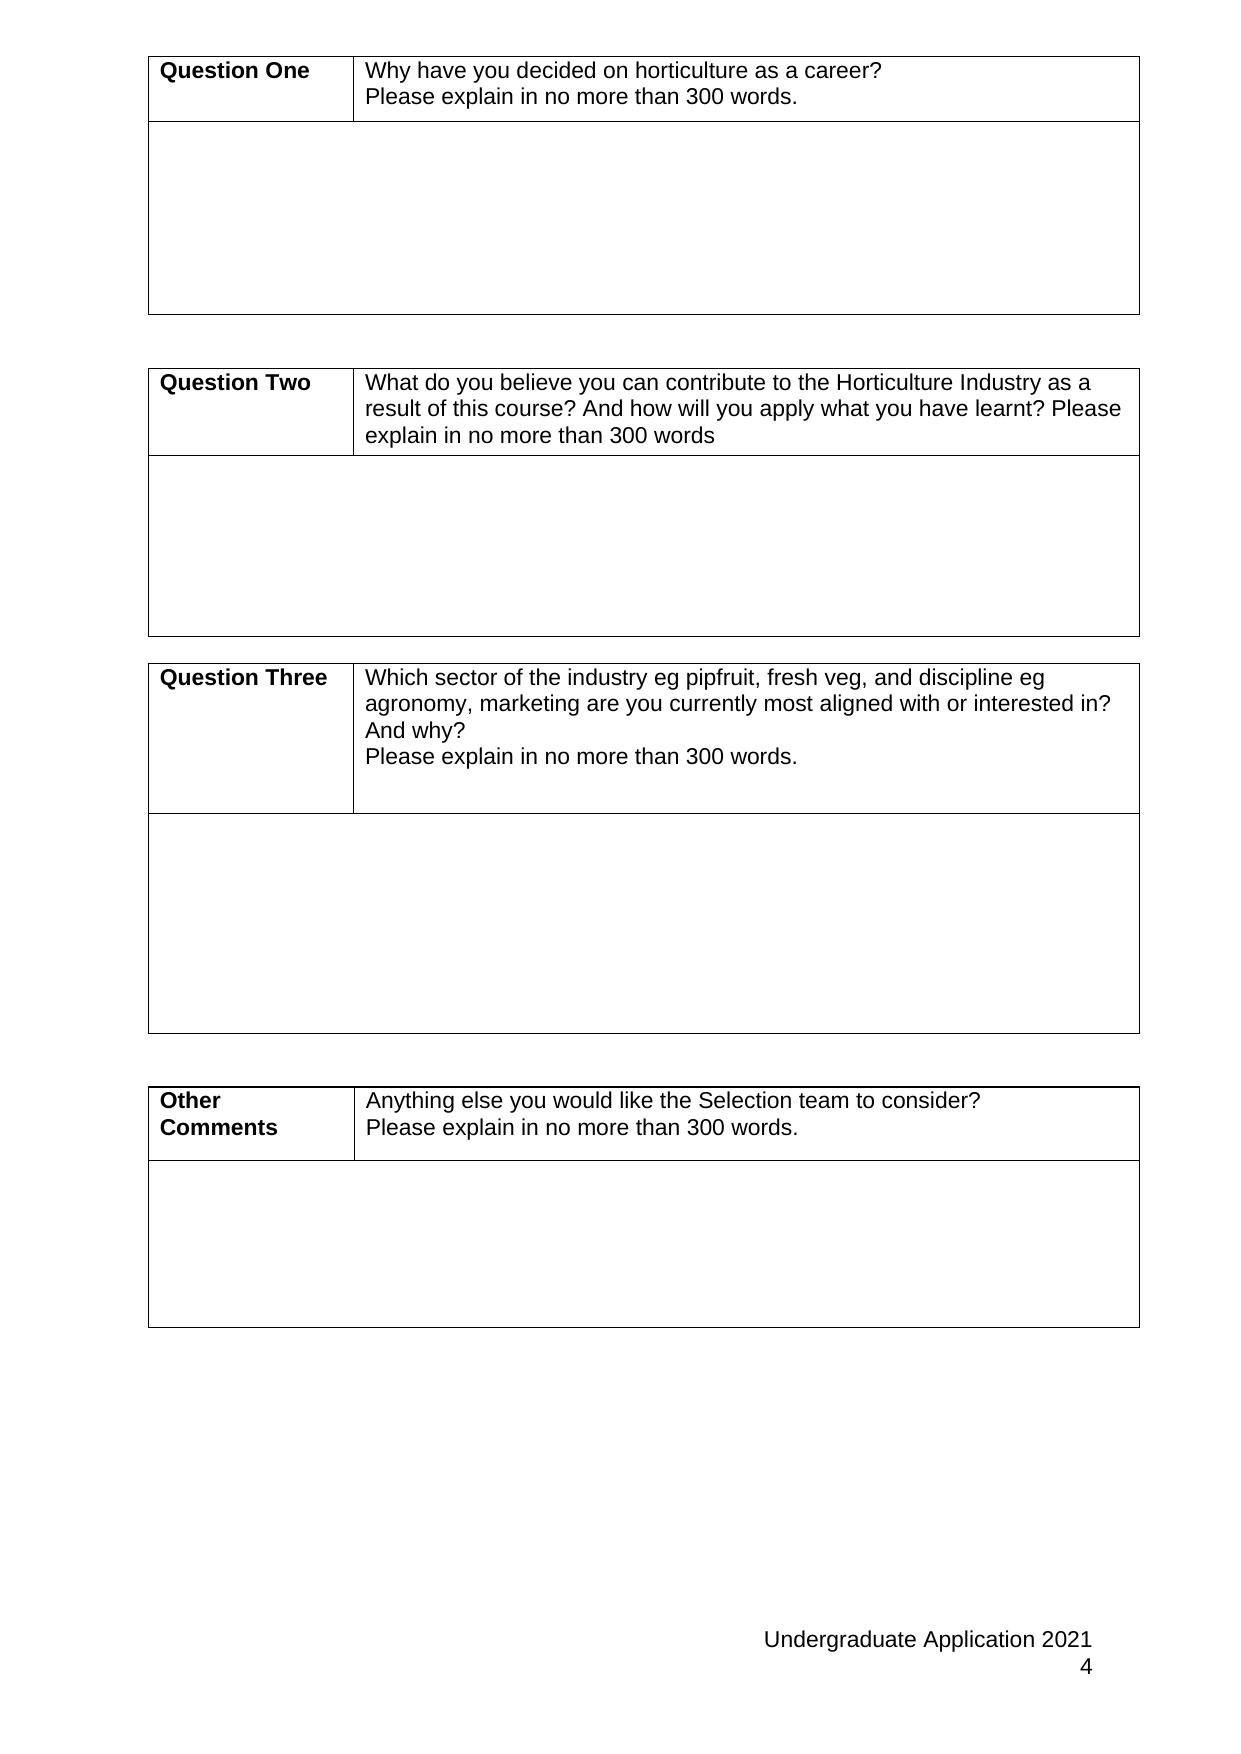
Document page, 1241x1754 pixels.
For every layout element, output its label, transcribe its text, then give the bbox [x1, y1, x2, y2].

table_header Other Comments [149, 1088, 354, 1160]
table_header Which sector of the industry eg pipfruit, fresh veg, and discipline eg agronomy, marketing are you currently most aligned with or interested in? And why? Please explain in no more than 300 words. [354, 664, 1139, 813]
table_header Why have you decided on horticulture as a career? Please explain in no more than 300 words. [354, 57, 1139, 121]
table_header Anything else you would like the Selection team to consider? Please explain in no more than 300 words. [355, 1088, 1139, 1160]
table_cell [149, 456, 1139, 636]
table_header Question One [149, 57, 353, 121]
table_header What do you believe you can contribute to the Horticulture Industry as a result of this course? And how will you apply what you have learnt? Please explain in no more than 300 words [354, 369, 1139, 455]
table_header Question Three [149, 664, 353, 813]
table_cell [149, 1161, 1139, 1327]
table_cell [149, 814, 1139, 1033]
table_header Question Two [149, 369, 353, 455]
table_cell [149, 122, 1139, 314]
